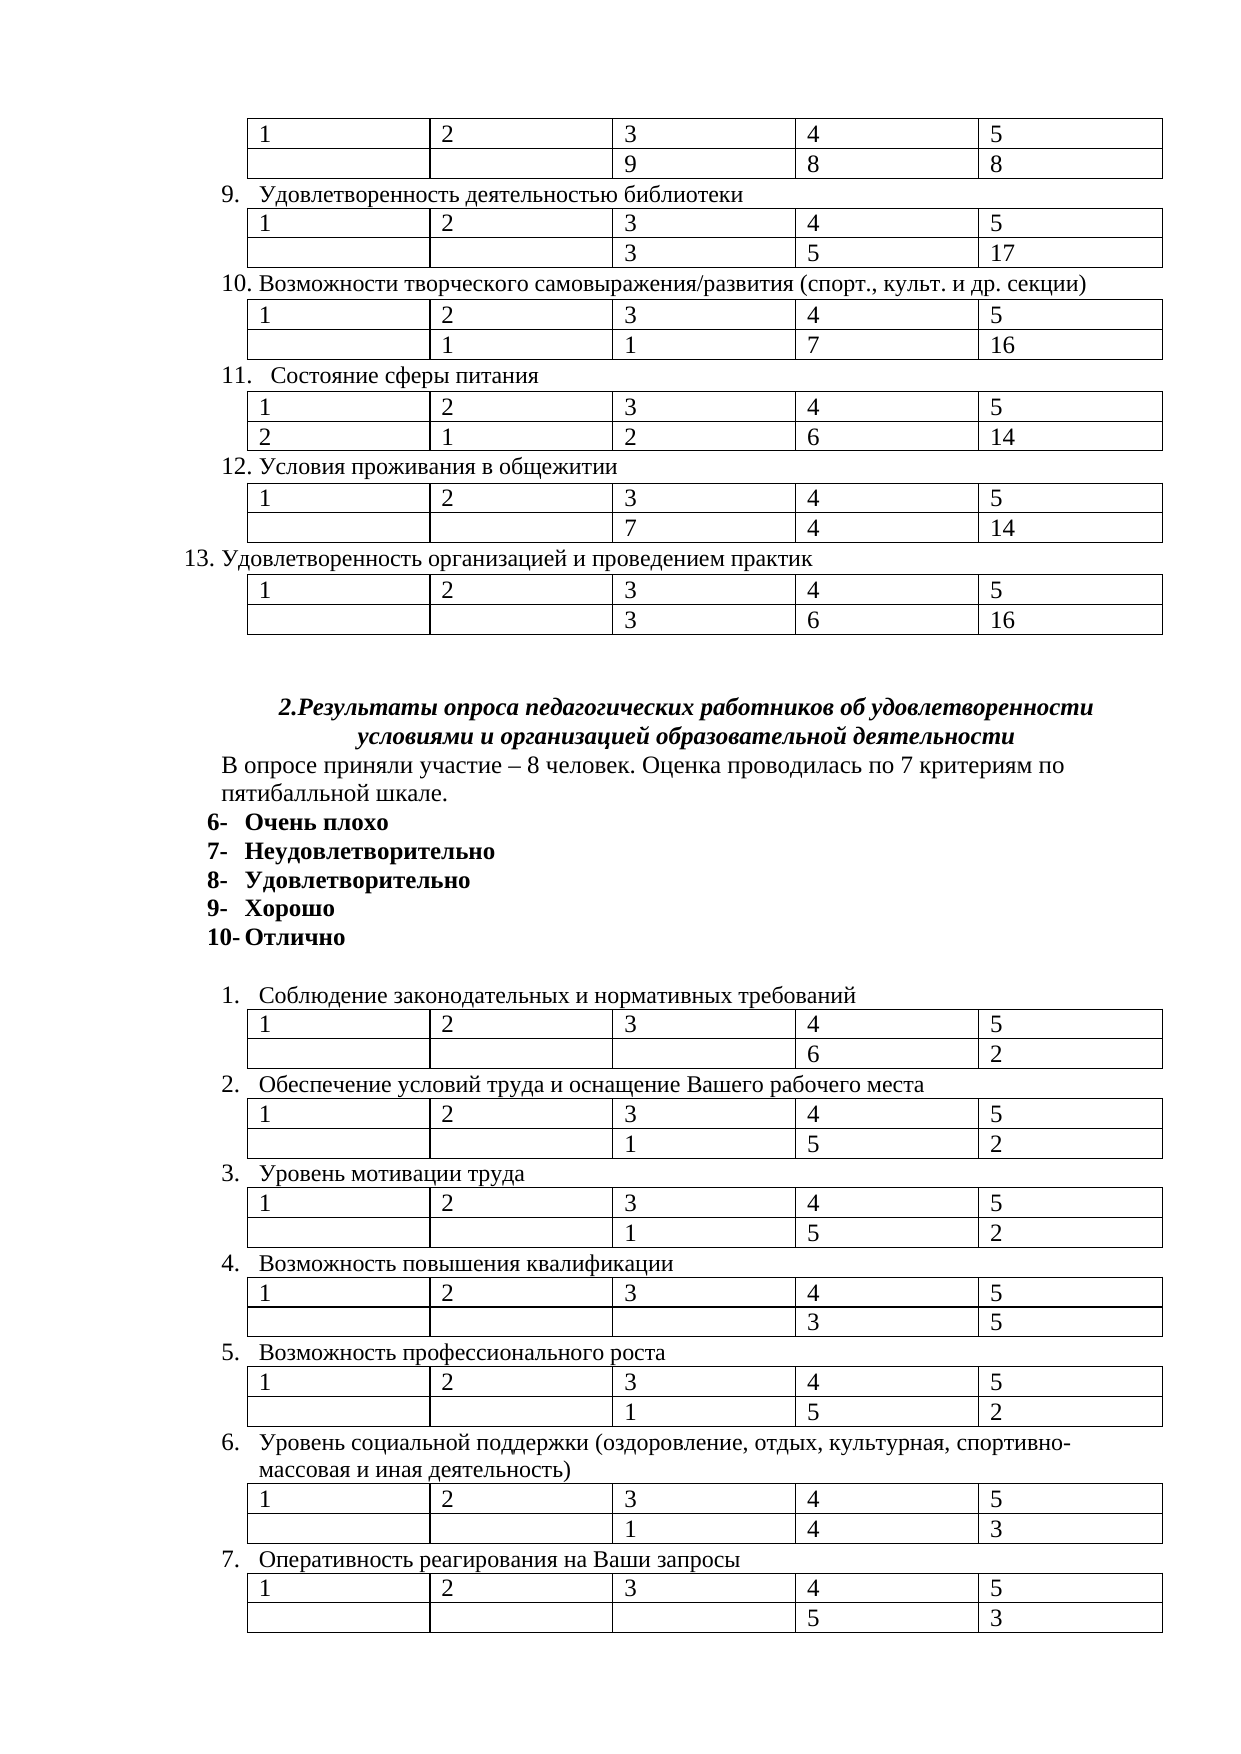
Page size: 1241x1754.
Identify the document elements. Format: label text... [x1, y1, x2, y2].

list Хорошо [207, 893, 1152, 922]
table_cell [248, 330, 429, 359]
table_cell 14 [979, 422, 1162, 450]
table_cell [248, 1039, 429, 1068]
table_header 1 [248, 1188, 429, 1217]
table_header 5 [979, 1099, 1162, 1128]
table_cell [431, 1129, 612, 1157]
list Отлично [207, 922, 1152, 951]
table_cell [431, 238, 612, 267]
list Удовлетворенность организацией и проведением практик [183, 543, 1152, 572]
table_cell 6 [796, 1039, 978, 1068]
table_header 1 [248, 300, 429, 329]
list Удовлетворенность деятельностью библиотеки [221, 179, 1152, 207]
table_header 1 [248, 1484, 429, 1513]
table_cell 5 [796, 238, 978, 267]
table_header 3 [613, 1484, 795, 1513]
table_cell 1 [431, 422, 612, 450]
table_header 3 [613, 1010, 795, 1038]
table_cell 17 [979, 238, 1162, 267]
list Возможность повышения квалификации [221, 1248, 1152, 1277]
text 2.Результаты опроса педагогических работников об удовлетворенности условиями и организацией образовательной деятельности [221, 692, 1152, 750]
table_header 2 [431, 1484, 612, 1513]
table_header 1 [248, 119, 429, 148]
table_cell 7 [613, 513, 795, 542]
table_cell [248, 1397, 429, 1426]
table_cell 4 [796, 513, 978, 542]
table_header 5 [979, 1010, 1162, 1038]
table_header 5 [979, 484, 1162, 512]
table_cell [248, 1218, 429, 1247]
table_header 5 [979, 300, 1162, 329]
table_header 4 [796, 484, 978, 512]
table_header 5 [979, 575, 1162, 604]
table_header 1 [248, 575, 429, 604]
table_cell 1 [613, 1218, 795, 1247]
table_header 3 [613, 392, 795, 421]
table_cell [248, 513, 429, 542]
table_header 4 [796, 1188, 978, 1217]
table_cell 14 [979, 513, 1162, 542]
table_cell 16 [979, 605, 1162, 634]
table_cell 2 [979, 1397, 1162, 1426]
table_header 3 [613, 1574, 795, 1602]
table_cell 7 [796, 330, 978, 359]
table_cell 2 [979, 1039, 1162, 1068]
list Очень плохо [207, 807, 1152, 836]
table_header 5 [979, 209, 1162, 237]
list Уровень мотивации труда [221, 1158, 1152, 1187]
table_cell [431, 513, 612, 542]
text В опросе приняли участие – 8 человек. Оценка проводилась по 7 критериям по пятибалльной шкале. [221, 750, 1152, 807]
list Обеспечение условий труда и оснащение Вашего рабочего места [221, 1069, 1152, 1098]
table_cell [248, 1308, 429, 1336]
list Состояние сферы питания [221, 360, 1152, 388]
table_cell 1 [431, 330, 612, 359]
table_header 2 [431, 300, 612, 329]
list Возможности творческого самовыражения/развития (спорт., культ. и др. секции) [221, 268, 1152, 297]
table_cell 2 [613, 422, 795, 450]
list Неудовлетворительно [207, 836, 1152, 865]
table_header 2 [431, 119, 612, 148]
table_cell [431, 1514, 612, 1543]
table_header 5 [979, 119, 1162, 148]
table_header 4 [796, 300, 978, 329]
table_header 5 [979, 1367, 1162, 1396]
table_header 3 [613, 1278, 795, 1306]
list Условия проживания в общежитии [221, 451, 1152, 480]
list Оперативность реагирования на Ваши запросы [221, 1544, 1152, 1572]
table_cell [613, 1039, 795, 1068]
table_header 4 [796, 209, 978, 237]
table_cell [248, 1514, 429, 1543]
table_cell [248, 1603, 429, 1632]
table_header 4 [796, 575, 978, 604]
table_cell [431, 1397, 612, 1426]
table_cell [431, 1308, 612, 1336]
table_header 4 [796, 392, 978, 421]
table_cell 2 [979, 1129, 1162, 1157]
table_cell 1 [613, 1129, 795, 1157]
table_header 5 [979, 392, 1162, 421]
table_cell 16 [979, 330, 1162, 359]
table_header 2 [431, 1010, 612, 1038]
table_header 4 [796, 1278, 978, 1306]
table_cell 3 [613, 238, 795, 267]
table_cell [248, 149, 429, 178]
table_header 4 [796, 1484, 978, 1513]
table_header 3 [613, 1099, 795, 1128]
list Соблюдение законодательных и нормативных требований [221, 980, 1152, 1008]
table_header 4 [796, 1010, 978, 1038]
table_cell [248, 1129, 429, 1157]
table_header 1 [248, 1278, 429, 1306]
table_header 1 [248, 1099, 429, 1128]
table_cell [431, 605, 612, 634]
table_header 1 [248, 1367, 429, 1396]
table_cell 6 [796, 422, 978, 450]
table_header 2 [431, 392, 612, 421]
table_cell [248, 238, 429, 267]
table_cell [431, 1039, 612, 1068]
table_cell [431, 1218, 612, 1247]
table_cell 4 [796, 1514, 978, 1543]
table_cell 5 [796, 1218, 978, 1247]
table_header 2 [431, 209, 612, 237]
table_header 4 [796, 119, 978, 148]
table_cell 3 [613, 605, 795, 634]
table_header 3 [613, 119, 795, 148]
table_cell 8 [796, 149, 978, 178]
table_header 4 [796, 1574, 978, 1602]
table_cell 1 [613, 1514, 795, 1543]
table_header 3 [613, 209, 795, 237]
table_header 1 [248, 484, 429, 512]
table_cell 2 [248, 422, 429, 450]
table_header 3 [613, 575, 795, 604]
table_cell [431, 149, 612, 178]
table_cell 2 [979, 1218, 1162, 1247]
table_cell 8 [979, 149, 1162, 178]
table_cell 5 [979, 1308, 1162, 1336]
table_header 3 [613, 300, 795, 329]
table_header 2 [431, 484, 612, 512]
table_cell [431, 1603, 612, 1632]
table_header 2 [431, 575, 612, 604]
list Возможность профессионального роста [221, 1337, 1152, 1366]
table_cell 6 [796, 605, 978, 634]
table_cell 3 [979, 1514, 1162, 1543]
table_cell 1 [613, 330, 795, 359]
table_cell 3 [979, 1603, 1162, 1632]
table_cell 1 [613, 1397, 795, 1426]
table_header 1 [248, 209, 429, 237]
list Уровень социальной поддержки (оздоровление, отдых, культурная, спортивно-массовая и иная деятельность) [221, 1427, 1152, 1483]
list Удовлетворительно [207, 865, 1152, 893]
table_header 2 [431, 1574, 612, 1602]
table_cell 5 [796, 1397, 978, 1426]
table_cell [613, 1603, 795, 1632]
table_header 2 [431, 1367, 612, 1396]
table_cell 5 [796, 1129, 978, 1157]
table_header 1 [248, 392, 429, 421]
table_header 5 [979, 1574, 1162, 1602]
table_cell [613, 1308, 795, 1336]
table_cell 9 [613, 149, 795, 178]
table_header 4 [796, 1099, 978, 1128]
table_cell 3 [796, 1308, 978, 1336]
table_header 1 [248, 1574, 429, 1602]
table_header 5 [979, 1278, 1162, 1306]
table_header 2 [431, 1278, 612, 1306]
table_cell [248, 605, 429, 634]
table_cell 5 [796, 1603, 978, 1632]
table_header 4 [796, 1367, 978, 1396]
table_header 5 [979, 1188, 1162, 1217]
table_header 5 [979, 1484, 1162, 1513]
table_header 3 [613, 1367, 795, 1396]
table_header 3 [613, 484, 795, 512]
table_header 2 [431, 1188, 612, 1217]
table_header 1 [248, 1010, 429, 1038]
table_header 3 [613, 1188, 795, 1217]
table_header 2 [431, 1099, 612, 1128]
